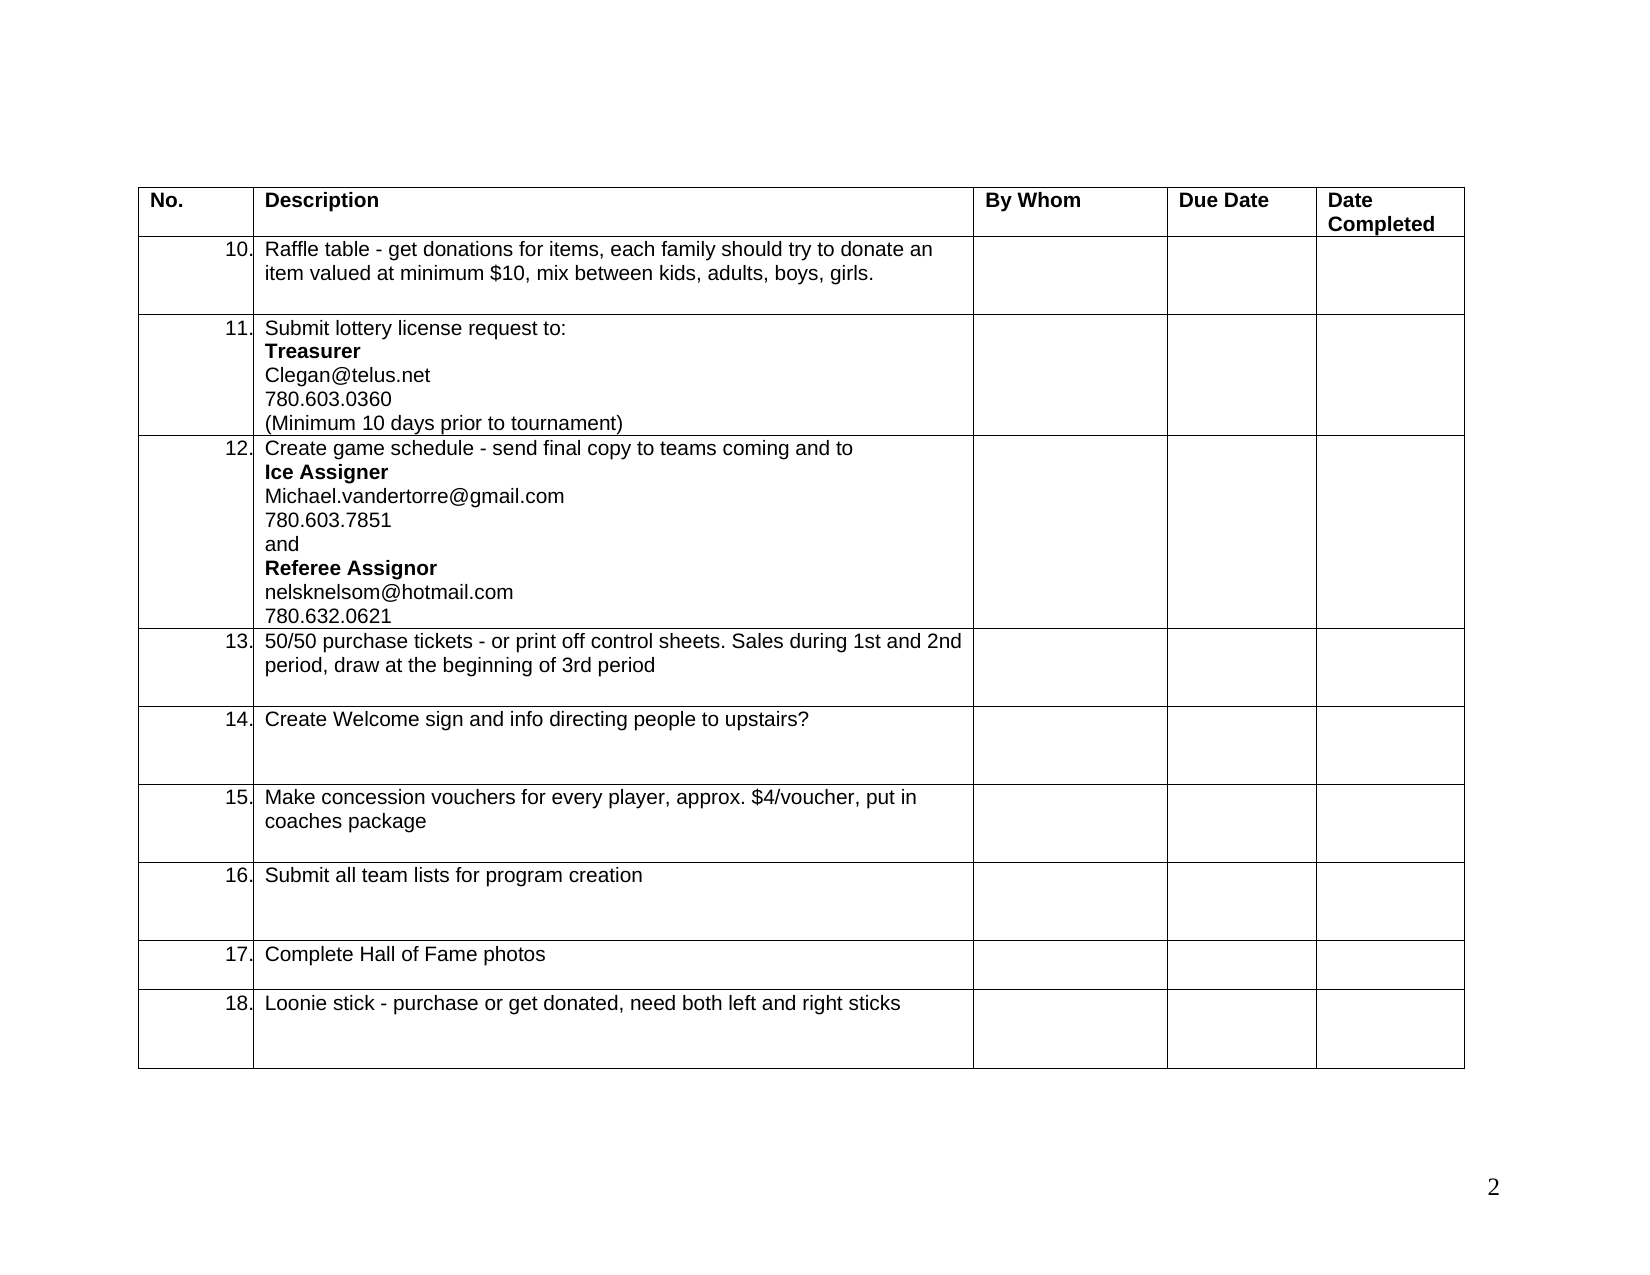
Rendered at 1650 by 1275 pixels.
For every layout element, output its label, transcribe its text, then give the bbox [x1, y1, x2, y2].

table_cell [1168, 707, 1316, 784]
table_header No. [139, 188, 253, 236]
table_cell [139, 436, 253, 628]
table_cell [139, 629, 253, 706]
table_cell [974, 863, 1167, 940]
table_cell [139, 863, 253, 940]
table_cell [139, 785, 253, 862]
table_cell Submit all team lists for program creation [254, 863, 973, 940]
table_cell Create game schedule - send final copy to teams coming and to Ice Assigner Michael.vandertorre@gmail.com 780.603.7851 and Referee Assignor nelsknelsom@hotmail.com 780.632.0621 [254, 436, 973, 628]
table_cell [1168, 237, 1316, 314]
table_cell [1317, 785, 1464, 862]
table_cell [1317, 629, 1464, 706]
table_cell [1317, 990, 1464, 1067]
table_cell [1168, 315, 1316, 435]
table_cell [974, 436, 1167, 628]
table_cell Raffle table - get donations for items, each family should try to donate an item valued at minimum $10, mix between kids, adults, boys, girls. [254, 237, 973, 314]
table_cell [974, 707, 1167, 784]
table_cell [139, 237, 253, 314]
table_cell Submit lottery license request to: Treasurer Clegan@telus.net 780.603.0360 (Minimum 10 days prior to tournament) [254, 315, 973, 435]
table_header Due Date [1168, 188, 1316, 236]
table_cell [139, 707, 253, 784]
table_header By Whom [974, 188, 1167, 236]
table_cell [974, 237, 1167, 314]
table_cell Make concession vouchers for every player, approx. $4/voucher, put in coaches package [254, 785, 973, 862]
table_header Description [254, 188, 973, 236]
table_cell [1317, 707, 1464, 784]
table_cell [1317, 436, 1464, 628]
table_cell [1317, 941, 1464, 989]
table_cell [974, 315, 1167, 435]
table_cell [1317, 237, 1464, 314]
table_cell [1168, 941, 1316, 989]
table_cell 50/50 purchase tickets - or print off control sheets. Sales during 1st and 2nd period, draw at the beginning of 3rd period [254, 629, 973, 706]
table_header Date Completed [1317, 188, 1464, 236]
table_cell [1168, 990, 1316, 1067]
table_cell [1168, 436, 1316, 628]
table_cell [974, 990, 1167, 1067]
table_cell [1168, 785, 1316, 862]
table_cell [974, 785, 1167, 862]
table_cell [1317, 315, 1464, 435]
table_cell [139, 941, 253, 989]
table_cell Complete Hall of Fame photos [254, 941, 973, 989]
table_cell [1168, 863, 1316, 940]
table_cell [139, 315, 253, 435]
table_cell [139, 990, 253, 1067]
table_cell [974, 629, 1167, 706]
table_cell [974, 941, 1167, 989]
table_cell Create Welcome sign and info directing people to upstairs? [254, 707, 973, 784]
table_cell [1317, 863, 1464, 940]
table_cell Loonie stick - purchase or get donated, need both left and right sticks [254, 990, 973, 1067]
table_cell [1168, 629, 1316, 706]
